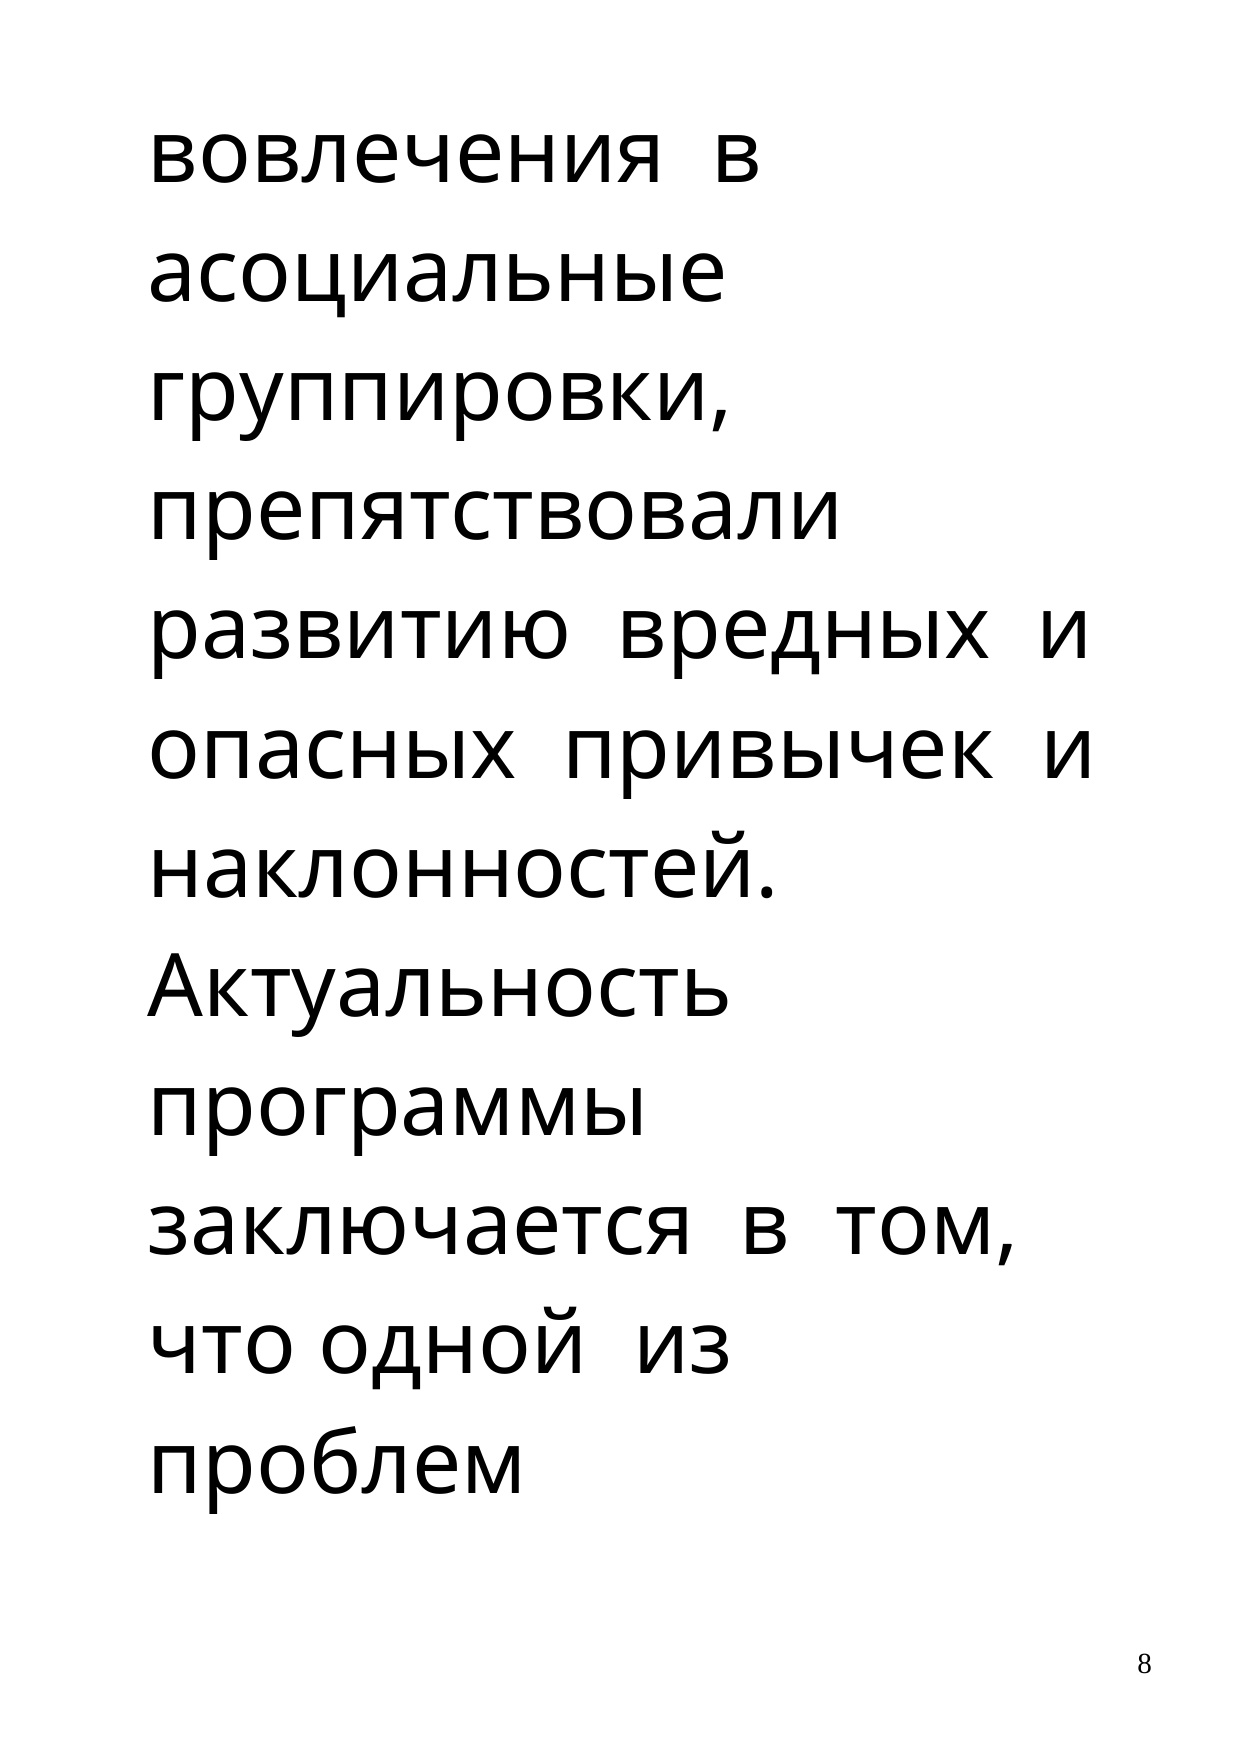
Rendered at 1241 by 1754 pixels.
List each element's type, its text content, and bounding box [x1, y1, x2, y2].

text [148, 89, 1152, 327]
text наклонностей. [148, 804, 1152, 923]
text группировки, препятствовали развитию вредных и опасных привычек и [148, 327, 1152, 804]
text Актуальность программы заключается в том, что одной из проблем [148, 923, 1152, 1519]
